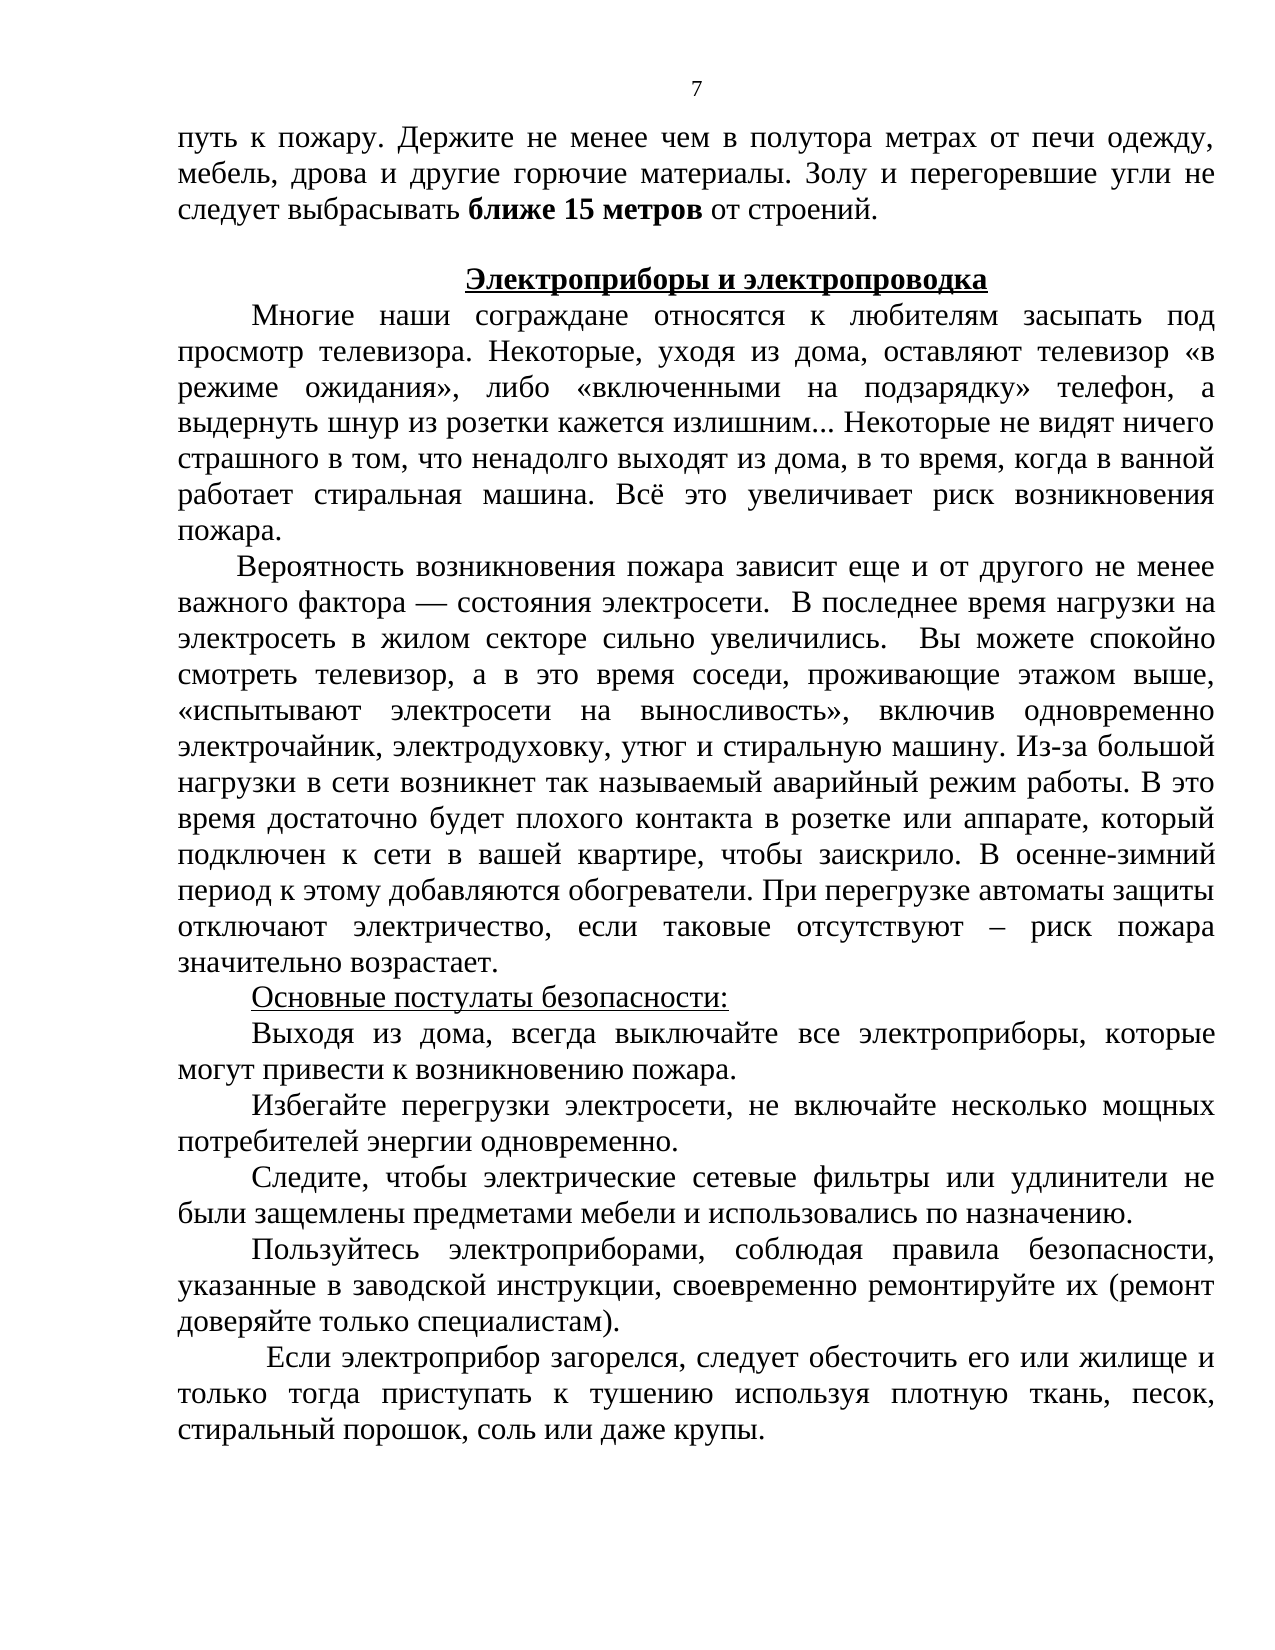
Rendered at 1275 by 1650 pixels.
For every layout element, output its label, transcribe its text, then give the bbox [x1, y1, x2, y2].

text Пользуйтесь электроприборами, соблюдая правила безопасности, указанные в заводской инструкции, своевременно ремонтируйте их (ремонт доверяйте только специалистам). [177, 1230, 1216, 1338]
text Основные постулаты безопасности: [177, 979, 1216, 1015]
text Выходя из дома, всегда выключайте все электроприборы, которые могут привести к возникновению пожара. [177, 1015, 1216, 1087]
text Следите, чтобы электрические сетевые фильтры или удлинители не были защемлены предметами мебели и использовались по назначению. [177, 1158, 1216, 1230]
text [177, 118, 1216, 226]
text Электроприборы и электропроводка [177, 260, 1216, 296]
text Избегайте перегрузки электросети, не включайте несколько мощных потребителей энергии одновременно. [177, 1087, 1216, 1158]
text Если электроприбор загорелся, следует обесточить его или жилище и только тогда приступать к тушению используя плотную ткань, песок, стиральный порошок, соль или даже крупы. [177, 1338, 1216, 1446]
text Вероятность возникновения пожара зависит еще и от другого не менее важного фактора — состояния электросети. В последнее время нагрузки на электросеть в жилом секторе сильно увеличились. Вы можете спокойно смотреть телевизор, а в это время соседи, проживающие этажом выше, «испытывают электросети на выносливость», включив одновременно электрочайник, электродуховку, утюг и стиральную машину. Из-за большой нагрузки в сети возникнет так называемый аварийный режим работы. В это время достаточно будет плохого контакта в розетке или аппарате, который подключен к сети в вашей квартире, чтобы заискрило. В осенне-зимний период к этому добавляются обогреватели. При перегрузке автоматы защиты отключают электричество, если таковые отсутствуют – риск пожара значительно возрастает. [177, 547, 1216, 979]
text Многие наши сограждане относятся к любителям засыпать под просмотр телевизора. Некоторые, уходя из дома, оставляют телевизор «в режиме ожидания», либо «включенными на подзарядку» телефон, а выдернуть шнур из розетки кажется излишним... Некоторые не видят ничего страшного в том, что ненадолго выходят из дома, в то время, когда в ванной работает стиральная машина. Всё это увеличивает риск возникновения пожара. [177, 296, 1216, 547]
